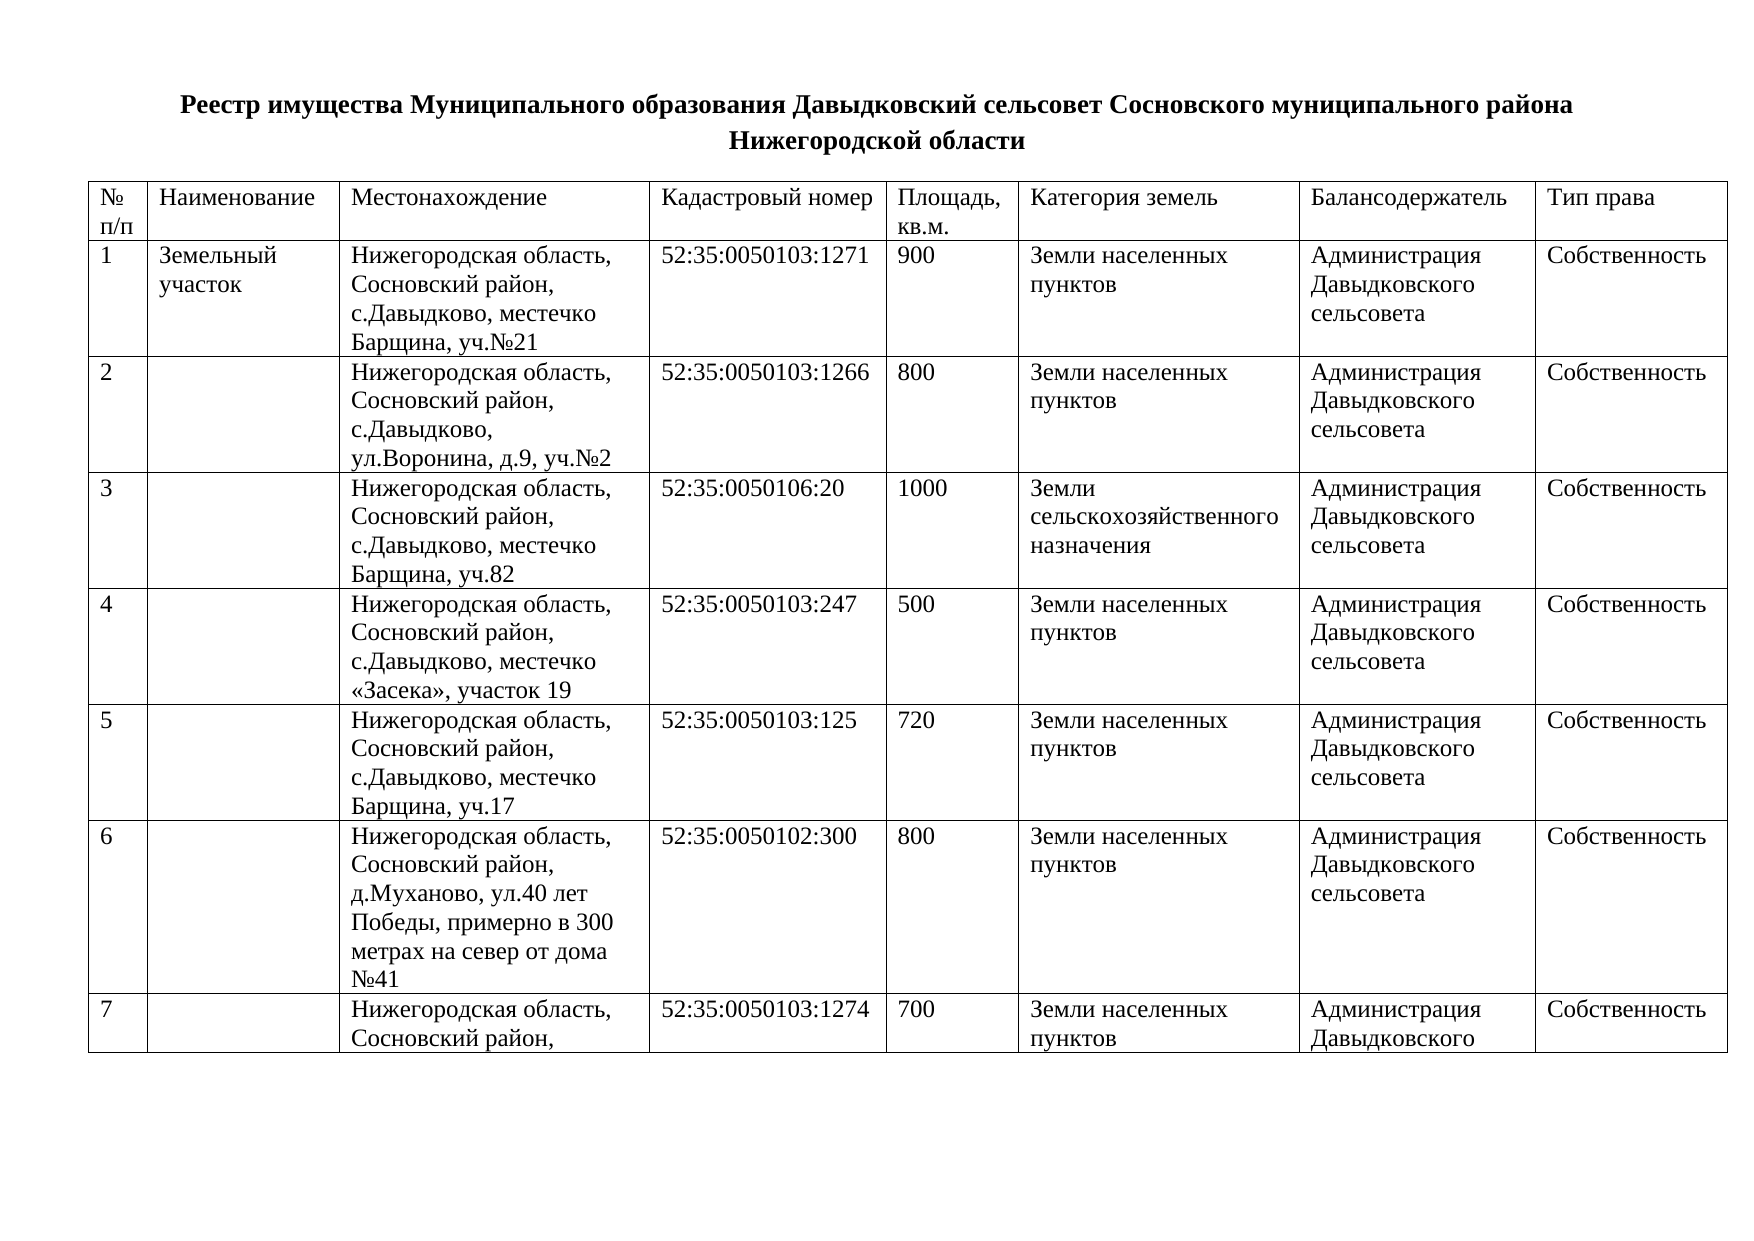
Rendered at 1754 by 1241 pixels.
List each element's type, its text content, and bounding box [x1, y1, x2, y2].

table_cell Собственность [1536, 241, 1727, 356]
table_cell 52:35:0050106:20 [650, 473, 886, 588]
table_header Наименование [148, 182, 339, 239]
table_cell Нижегородская область, Сосновский район, с.Давыдково, местечко Барщина, уч.82 [340, 473, 649, 588]
table_cell 7 [89, 994, 147, 1052]
table_cell Администрация Давыдковского сельсовета [1300, 241, 1535, 356]
table_cell [148, 589, 339, 704]
table_header Категория земель [1019, 182, 1299, 239]
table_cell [1019, 994, 1299, 1052]
table_cell Земли населенных пунктов [1019, 241, 1299, 356]
table_cell Собственность [1536, 473, 1727, 588]
table_cell Нижегородская область, Сосновский район, с.Давыдково, местечко «Засека», участок 19 [340, 589, 649, 704]
table_cell 700 [887, 994, 1018, 1052]
table_cell 52:35:0050102:300 [650, 821, 886, 993]
table_cell 500 [887, 589, 1018, 704]
text Реестр имущества Муниципального образования Давыдковский сельсовет Сосновского муниципального района Нижегородской области [118, 89, 1636, 156]
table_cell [340, 994, 649, 1052]
table_cell Земельный участок [148, 241, 339, 356]
table_header Площадь, кв.м. [887, 182, 1018, 239]
table_cell Администрация Давыдковского сельсовета [1300, 473, 1535, 588]
table_cell 52:35:0050103:1274 [650, 994, 886, 1052]
table_cell [148, 705, 339, 820]
table_cell Собственность [1536, 357, 1727, 472]
table_cell 4 [89, 589, 147, 704]
table_cell Администрация Давыдковского сельсовета [1300, 357, 1535, 472]
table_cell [1300, 994, 1535, 1052]
table_cell 800 [887, 357, 1018, 472]
table_cell Нижегородская область, Сосновский район, с.Давыдково, местечко Барщина, уч.№21 [340, 241, 649, 356]
table_cell Нижегородская область, Сосновский район, д.Муханово, ул.40 лет Победы, примерно в 300 метрах на север от дома №41 [340, 821, 649, 993]
table_cell 5 [89, 705, 147, 820]
table_cell [148, 821, 339, 993]
table_header Балансодержатель [1300, 182, 1535, 239]
table_cell Нижегородская область, Сосновский район, с.Давыдково, ул.Воронина, д.9, уч.№2 [340, 357, 649, 472]
table_cell 900 [887, 241, 1018, 356]
table_cell 720 [887, 705, 1018, 820]
table_cell [148, 357, 339, 472]
table_header № п/п [89, 182, 147, 239]
table_cell Собственность [1536, 994, 1727, 1052]
table_cell Администрация Давыдковского сельсовета [1300, 589, 1535, 704]
table_header Тип права [1536, 182, 1727, 239]
table_cell [148, 994, 339, 1052]
table_cell Собственность [1536, 589, 1727, 704]
table_cell 1 [89, 241, 147, 356]
table_header Местонахождение [340, 182, 649, 239]
table_cell Земли населенных пунктов [1019, 357, 1299, 472]
table_cell Собственность [1536, 705, 1727, 820]
table_cell 3 [89, 473, 147, 588]
table_cell Земли сельскохозяйственного назначения [1019, 473, 1299, 588]
table_cell 52:35:0050103:125 [650, 705, 886, 820]
table_cell 52:35:0050103:1266 [650, 357, 886, 472]
table_header Кадастровый номер [650, 182, 886, 239]
table_cell Земли населенных пунктов [1019, 821, 1299, 993]
table_cell 52:35:0050103:247 [650, 589, 886, 704]
table_cell Земли населенных пунктов [1019, 705, 1299, 820]
table_cell Нижегородская область, Сосновский район, с.Давыдково, местечко Барщина, уч.17 [340, 705, 649, 820]
table_cell Администрация Давыдковского сельсовета [1300, 705, 1535, 820]
table_cell 52:35:0050103:1271 [650, 241, 886, 356]
table_cell Земли населенных пунктов [1019, 589, 1299, 704]
table_cell 800 [887, 821, 1018, 993]
table_cell 6 [89, 821, 147, 993]
table_cell Администрация Давыдковского сельсовета [1300, 821, 1535, 993]
table_cell 1000 [887, 473, 1018, 588]
table_cell Собственность [1536, 821, 1727, 993]
table_cell 2 [89, 357, 147, 472]
table_cell [148, 473, 339, 588]
